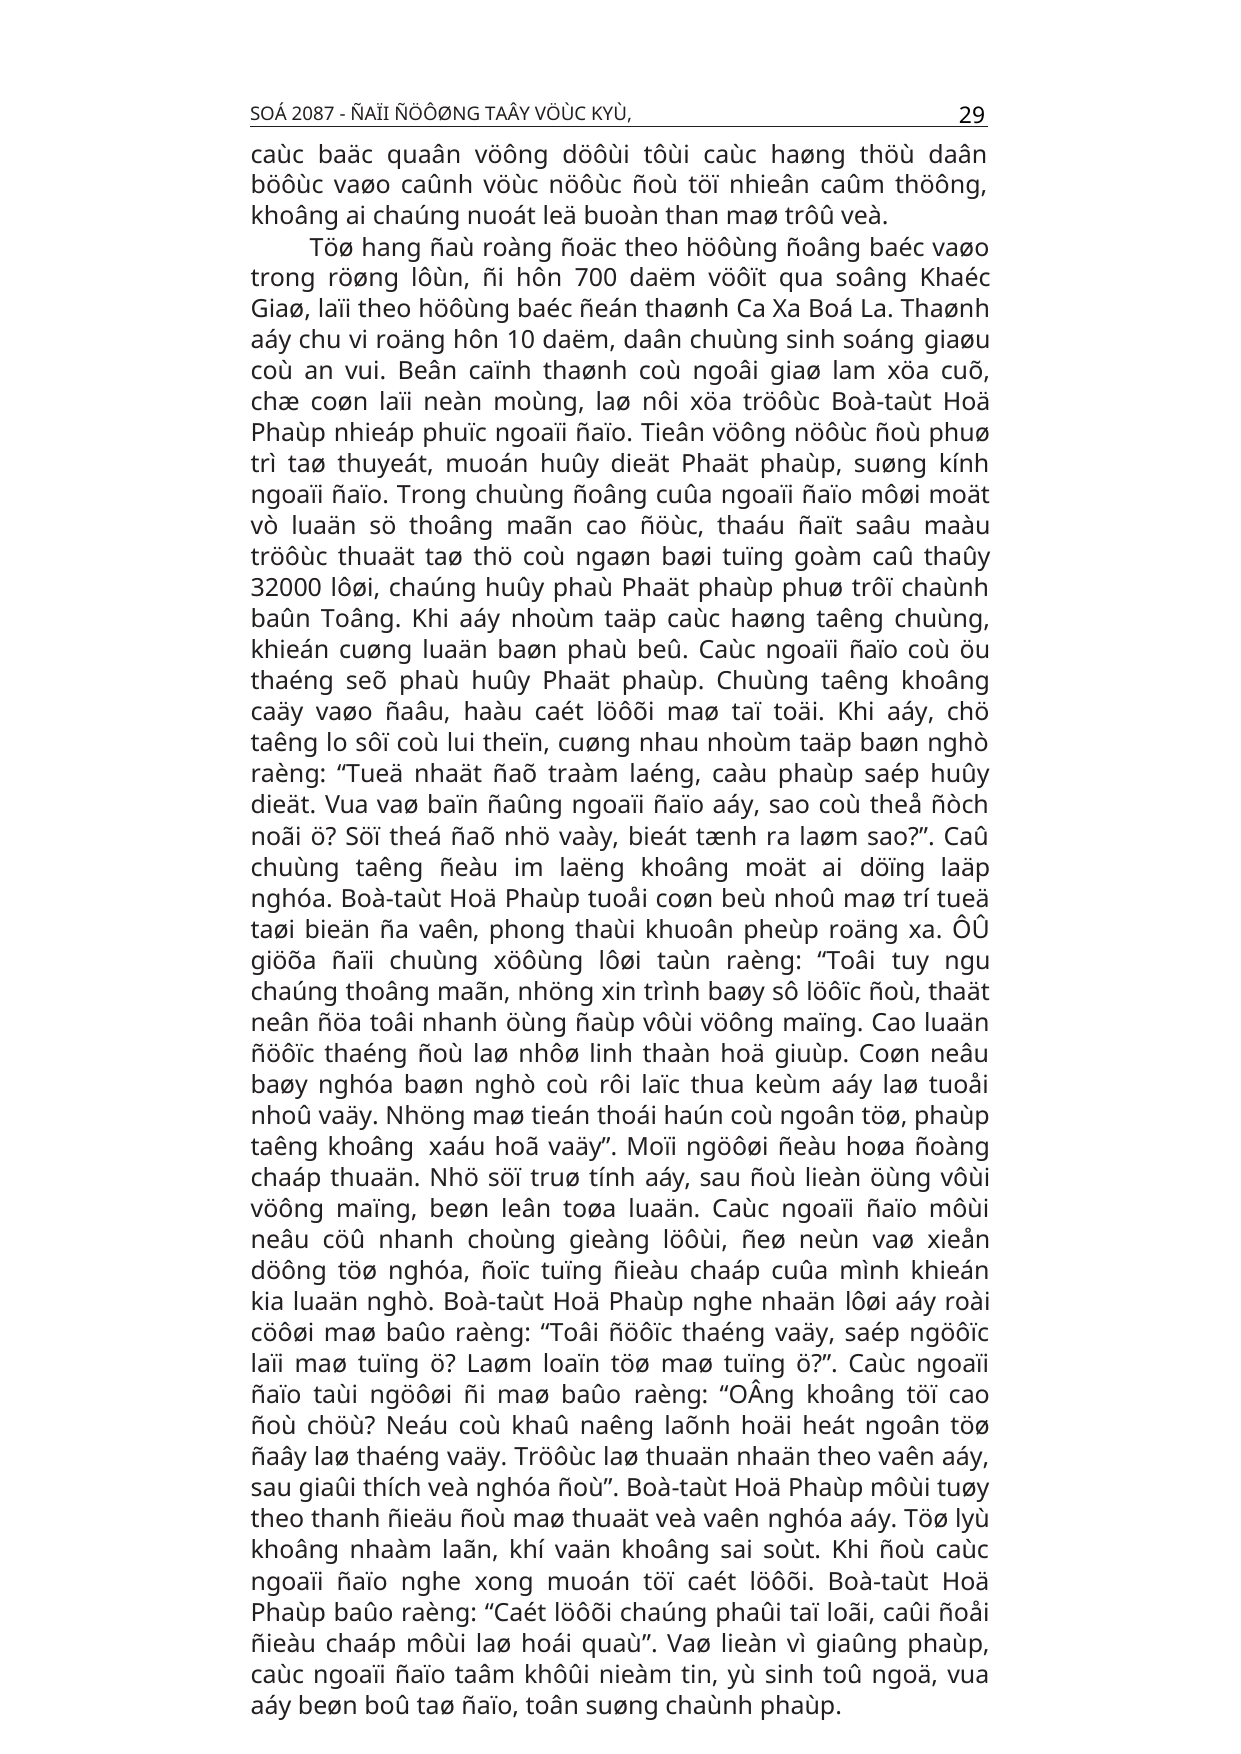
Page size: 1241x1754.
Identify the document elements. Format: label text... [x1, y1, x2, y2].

text Töø hang ñaù roàng ñoäc theo höôùng ñoâng baéc vaøo trong röøng lôùn, ñi hôn 700 daëm vöôït qua soâng Khaéc Giaø, laïi theo höôùng baéc ñeán thaønh Ca Xa Boá La. Thaønh aáy chu vi roäng hôn 10 daëm, daân chuùng sinh soáng giaøu coù an vui. Beân caïnh thaønh coù ngoâi giaø lam xöa cuõ, chæ coøn laïi neàn moùng, laø nôi xöa tröôùc Boà-taùt Hoä Phaùp nhieáp phuïc ngoaïi ñaïo. Tieân vöông nöôùc ñoù phuø trì taø thuyeát, muoán huûy dieät Phaät phaùp, suøng kính ngoaïi ñaïo. Trong chuùng ñoâng cuûa ngoaïi ñaïo môøi moät vò luaän sö thoâng maãn cao ñöùc, thaáu ñaït saâu maàu tröôùc thuaät taø thö coù ngaøn baøi tuïng goàm caû thaûy 32000 lôøi, chaúng huûy phaù Phaät phaùp phuø trôï chaùnh baûn Toâng. Khi aáy nhoùm taäp caùc haøng taêng chuùng, khieán cuøng luaän baøn phaù beû. Caùc ngoaïi ñaïo coù öu thaéng seõ phaù huûy Phaät phaùp. Chuùng taêng khoâng caäy vaøo ñaâu, haàu caét löôõi maø taï toäi. Khi aáy, chö taêng lo sôï coù lui theïn, cuøng nhau nhoùm taäp baøn nghò raèng: “Tueä nhaät ñaõ traàm laéng, caàu phaùp saép huûy dieät. Vua vaø baïn ñaûng ngoaïi ñaïo aáy, sao coù theå ñòch noãi ö? Söï theá ñaõ nhö vaày, bieát tænh ra laøm sao?”. Caû chuùng taêng ñeàu im laëng khoâng moät ai döïng laäp nghóa. Boà-taùt Hoä Phaùp tuoåi coøn beù nhoû maø trí tueä taøi bieän ña vaên, phong thaùi khuoân pheùp roäng xa. ÔÛ giöõa ñaïi chuùng xöôùng lôøi taùn raèng: “Toâi tuy ngu chaúng thoâng maãn, nhöng xin trình baøy sô löôïc ñoù, thaät neân ñöa toâi nhanh öùng ñaùp vôùi vöông maïng. Cao luaän ñöôïc thaéng ñoù laø nhôø linh thaàn hoä giuùp. Coøn neâu baøy nghóa baøn nghò coù rôi laïc thua keùm aáy laø tuoåi nhoû vaäy. Nhöng maø tieán thoái haún coù ngoân töø, phaùp taêng khoâng xaáu hoã vaäy”. Moïi ngöôøi ñeàu hoøa ñoàng chaáp thuaän. Nhö söï truø tính aáy, sau ñoù lieàn öùng vôùi vöông maïng, beøn leân toøa luaän. Caùc ngoaïi ñaïo môùi neâu cöû nhanh choùng gieàng löôùi, ñeø neùn vaø xieån döông töø nghóa, ñoïc tuïng ñieàu chaáp cuûa mình khieán kia luaän nghò. Boà-taùt Hoä Phaùp nghe nhaän lôøi aáy roài cöôøi maø baûo raèng: “Toâi ñöôïc thaéng vaäy, saép ngöôïc laïi maø tuïng ö? Laøm loaïn töø maø tuïng ö?”. Caùc ngoaïi ñaïo taùi ngöôøi ñi maø baûo raèng: “OÂng khoâng töï cao ñoù chöù? Neáu coù khaû naêng laõnh hoäi heát ngoân töø ñaây laø thaéng vaäy. Tröôùc laø thuaän nhaän theo vaên aáy, sau giaûi thích veà nghóa ñoù”. Boà-taùt Hoä Phaùp môùi tuøy theo thanh ñieäu ñoù maø thuaät veà vaên nghóa aáy. Töø lyù khoâng nhaàm laãn, khí vaän khoâng sai soùt. Khi ñoù caùc ngoaïi ñaïo nghe xong muoán töï caét löôõi. Boà-taùt Hoä Phaùp baûo raèng: “Caét löôõi chaúng phaûi taï loãi, caûi ñoåi ñieàu chaáp môùi laø hoái quaù”. Vaø lieàn vì giaûng phaùp, caùc ngoaïi ñaïo taâm khôûi nieàm tin, yù sinh toû ngoä, vua aáy beøn boû taø ñaïo, toân suøng chaùnh phaùp. [250, 231, 990, 1721]
text caùc baäc quaân vöông döôùi tôùi caùc haøng thöù daân böôùc vaøo caûnh vöùc nöôùc ñoù töï nhieân caûm thöông, khoâng ai chaúng nuoát leä buoàn than maø trôû veà. [250, 138, 988, 231]
